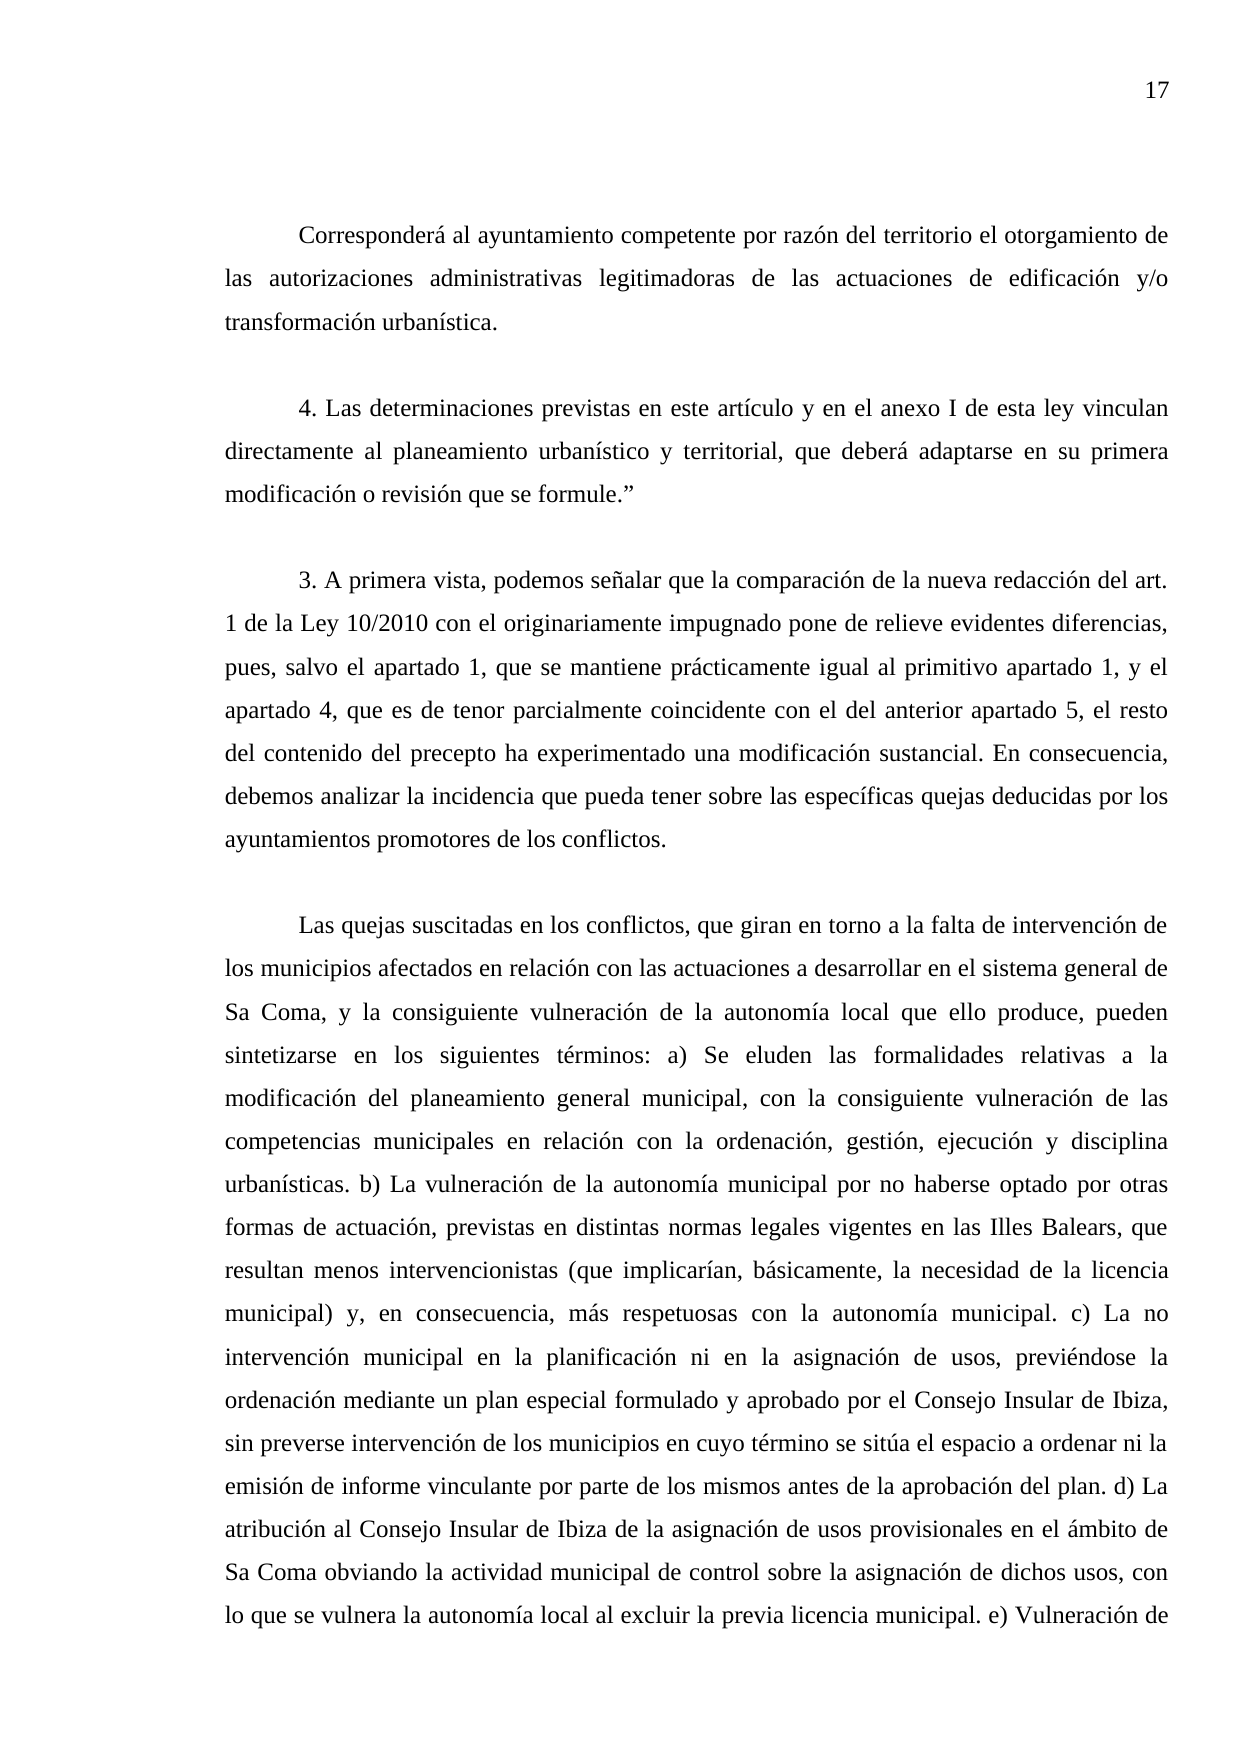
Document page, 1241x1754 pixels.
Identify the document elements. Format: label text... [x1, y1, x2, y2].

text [224, 910, 1169, 1629]
text Corresponderá al ayuntamiento competente por razón del territorio el otorgamiento de las autorizaciones administrativas legitimadoras de las actuaciones de edificación y/o transformación urbanística. [224, 220, 1169, 335]
text 4. Las determinaciones previstas en este artículo y en el anexo I de esta ley vinculan directamente al planeamiento urbanístico y territorial, que deberá adaptarse en su primera modificación o revisión que se formule.” [224, 393, 1169, 508]
text 3. A primera vista, podemos señalar que la comparación de la nueva redacción del art. 1 de la Ley 10/2010 con el originariamente impugnado pone de relieve evidentes diferencias, pues, salvo el apartado 1, que se mantiene prácticamente igual al primitivo apartado 1, y el apartado 4, que es de tenor parcialmente coincidente con el del anterior apartado 5, el resto del contenido del precepto ha experimentado una modificación sustancial. En consecuencia, debemos analizar la incidencia que pueda tener sobre las específicas quejas deducidas por los ayuntamientos promotores de los conflictos. [224, 565, 1169, 853]
